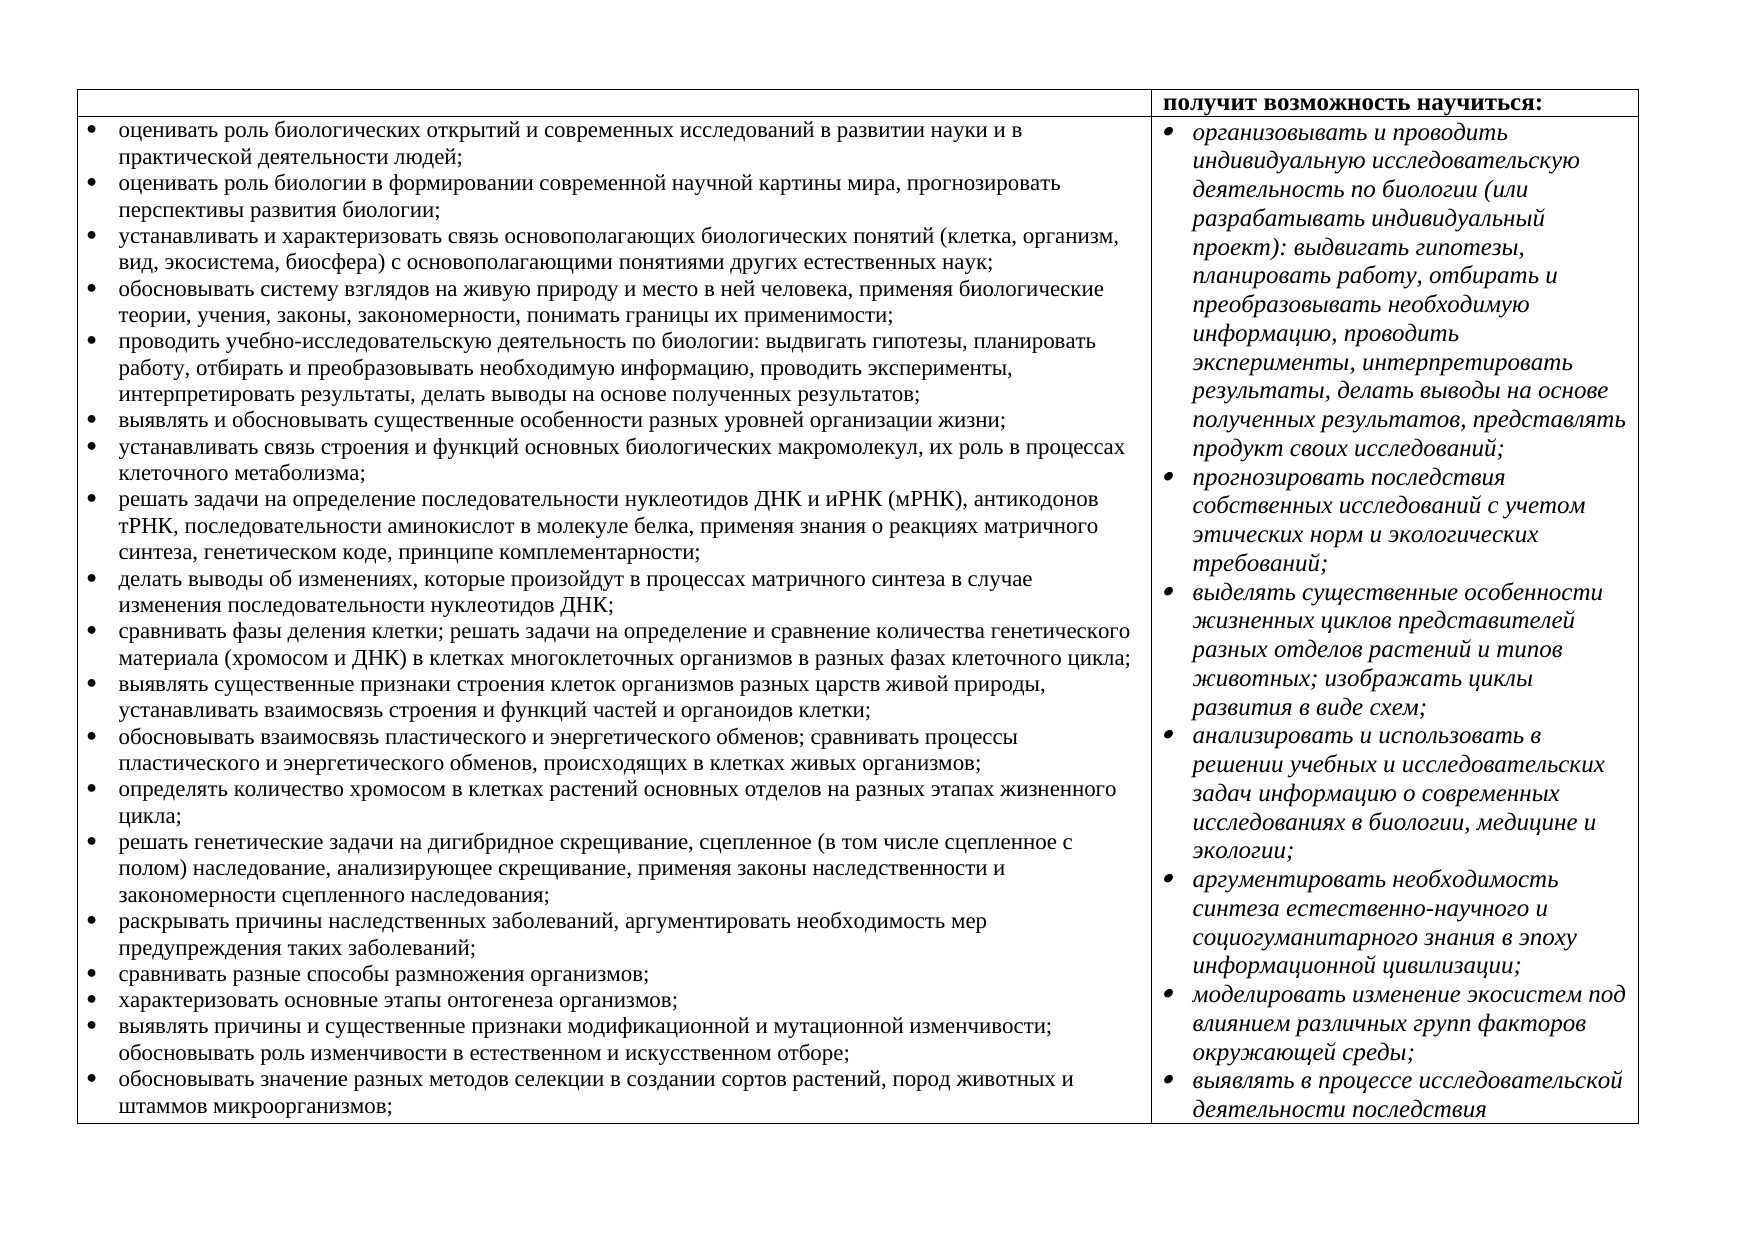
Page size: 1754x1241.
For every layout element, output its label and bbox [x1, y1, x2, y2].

table_header [1152, 90, 1638, 116]
table_cell [78, 117, 1151, 1123]
table_header [78, 90, 1151, 116]
table_cell [1152, 117, 1638, 1123]
